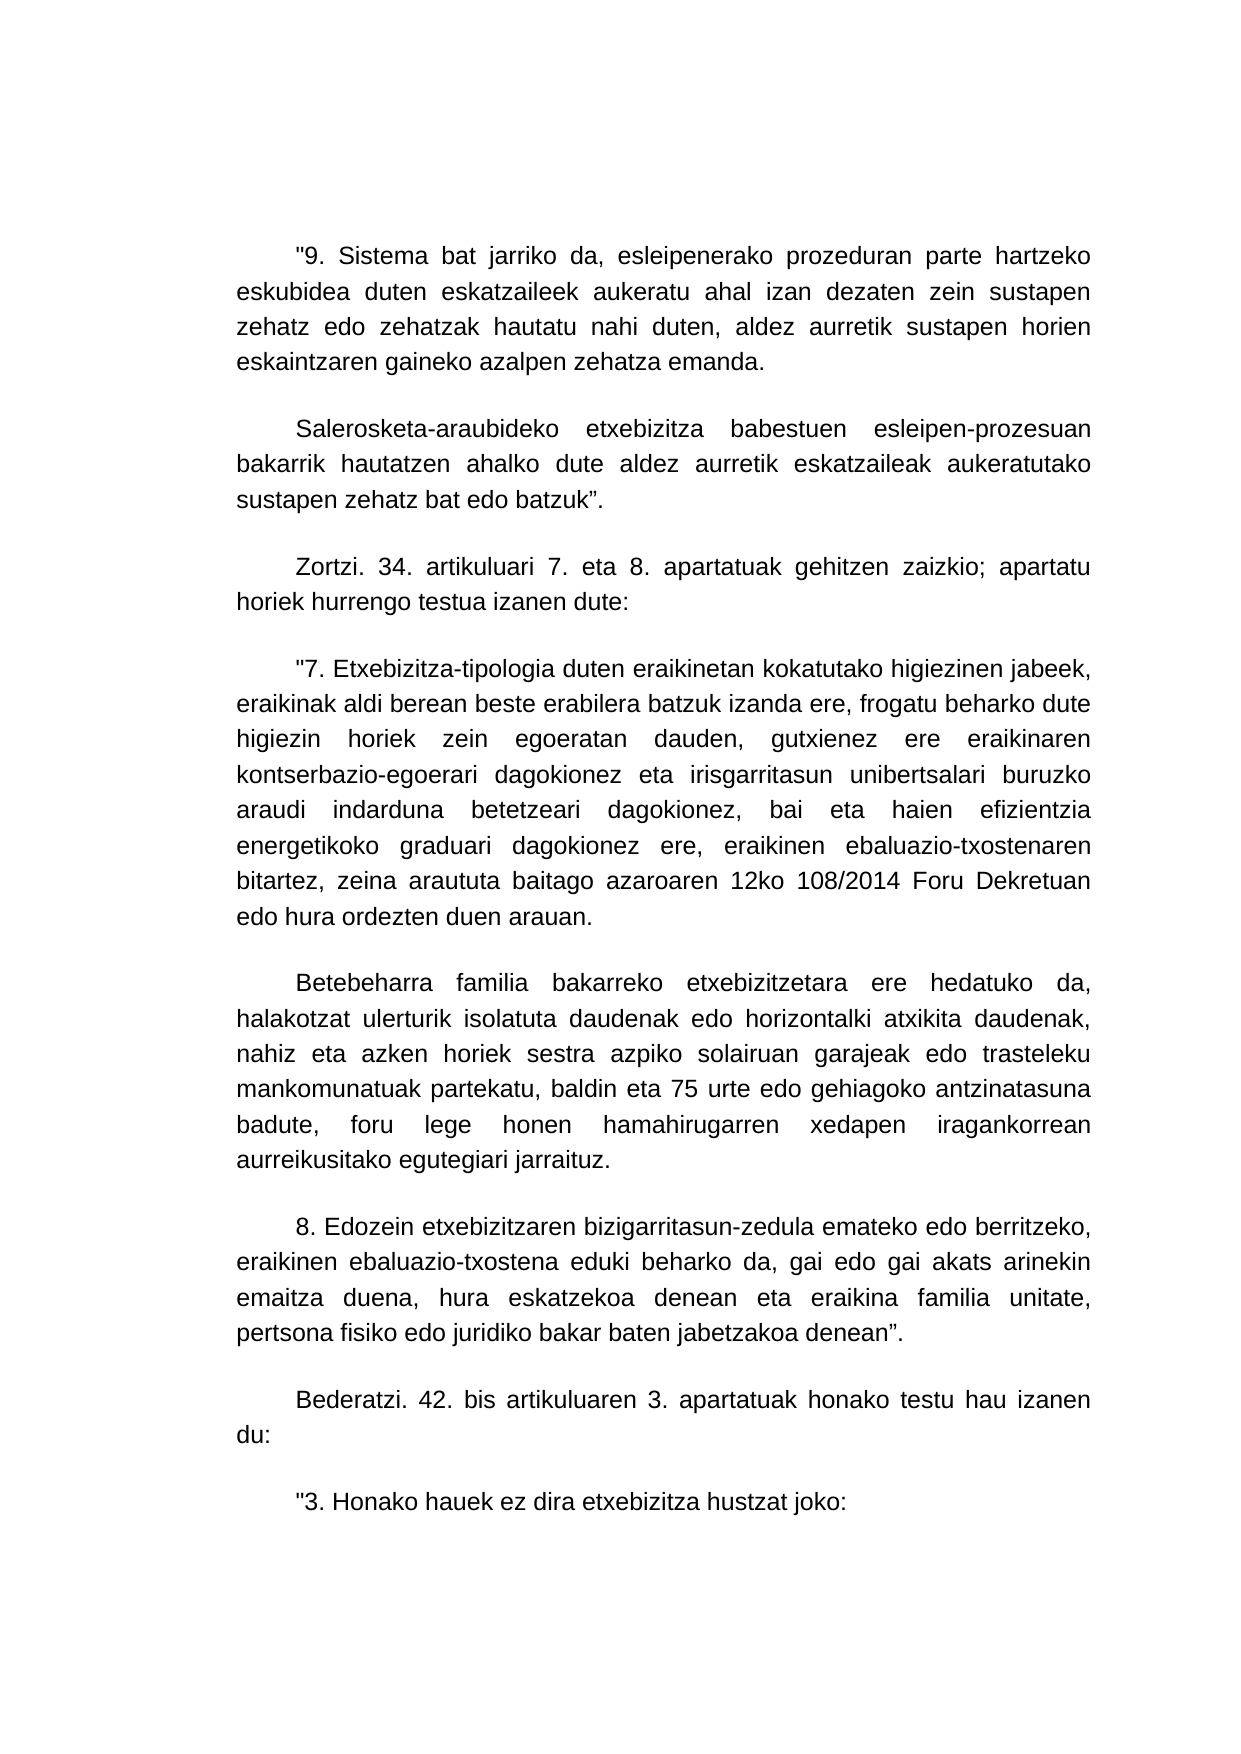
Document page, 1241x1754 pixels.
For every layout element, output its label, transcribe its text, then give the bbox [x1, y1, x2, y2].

text Betebeharra familia bakarreko etxebizitzetara ere hedatuko da, halakotzat ulerturik isolatuta daudenak edo horizontalki atxikita daudenak, nahiz eta azken horiek sestra azpiko solairuan garajeak edo trasteleku mankomunatuak partekatu, baldin eta 75 urte edo gehiagoko antzinatasuna badute, foru lege honen hamahirugarren xedapen iragankorrean aurreikusitako egutegiari jarraituz. [236, 963, 1092, 1176]
text "3. Honako hauek ez dira etxebizitza hustzat joko: [236, 1482, 1092, 1517]
text 8. Edozein etxebizitzaren bizigarritasun-zedula emateko edo berritzeko, eraikinen ebaluazio-txostena eduki beharko da, gai edo gai akats arinekin emaitza duena, hura eskatzekoa denean eta eraikina familia unitate, pertsona fisiko edo juridiko bakar baten jabetzakoa denean”. [236, 1207, 1092, 1349]
text "9. Sistema bat jarriko da, esleipenerako prozeduran parte hartzeko eskubidea duten eskatzaileek aukeratu ahal izan dezaten zein sustapen zehatz edo zehatzak hautatu nahi duten, aldez aurretik sustapen horien eskaintzaren gaineko azalpen zehatza emanda. [236, 236, 1092, 378]
text "7. Etxebizitza-tipologia duten eraikinetan kokatutako higiezinen jabeek, eraikinak aldi berean beste erabilera batzuk izanda ere, frogatu beharko dute higiezin horiek zein egoeratan dauden, gutxienez ere eraikinaren kontserbazio-egoerari dagokionez eta irisgarritasun unibertsalari buruzko araudi indarduna betetzeari dagokionez, bai eta haien efizientzia energetikoko graduari dagokionez ere, eraikinen ebaluazio-txostenaren bitartez, zeina araututa baitago azaroaren 12ko 108/2014 Foru Dekretuan edo hura ordezten duen arauan. [236, 649, 1092, 932]
text Zortzi. 34. artikuluari 7. eta 8. apartatuak gehitzen zaizkio; apartatu horiek hurrengo testua izanen dute: [236, 547, 1092, 617]
text Salerosketa-araubideko etxebizitza babestuen esleipen-prozesuan bakarrik hautatzen ahalko dute aldez aurretik eskatzaileak aukeratutako sustapen zehatz bat edo batzuk”. [236, 409, 1092, 515]
text Bederatzi. 42. bis artikuluaren 3. apartatuak honako testu hau izanen du: [236, 1380, 1092, 1451]
